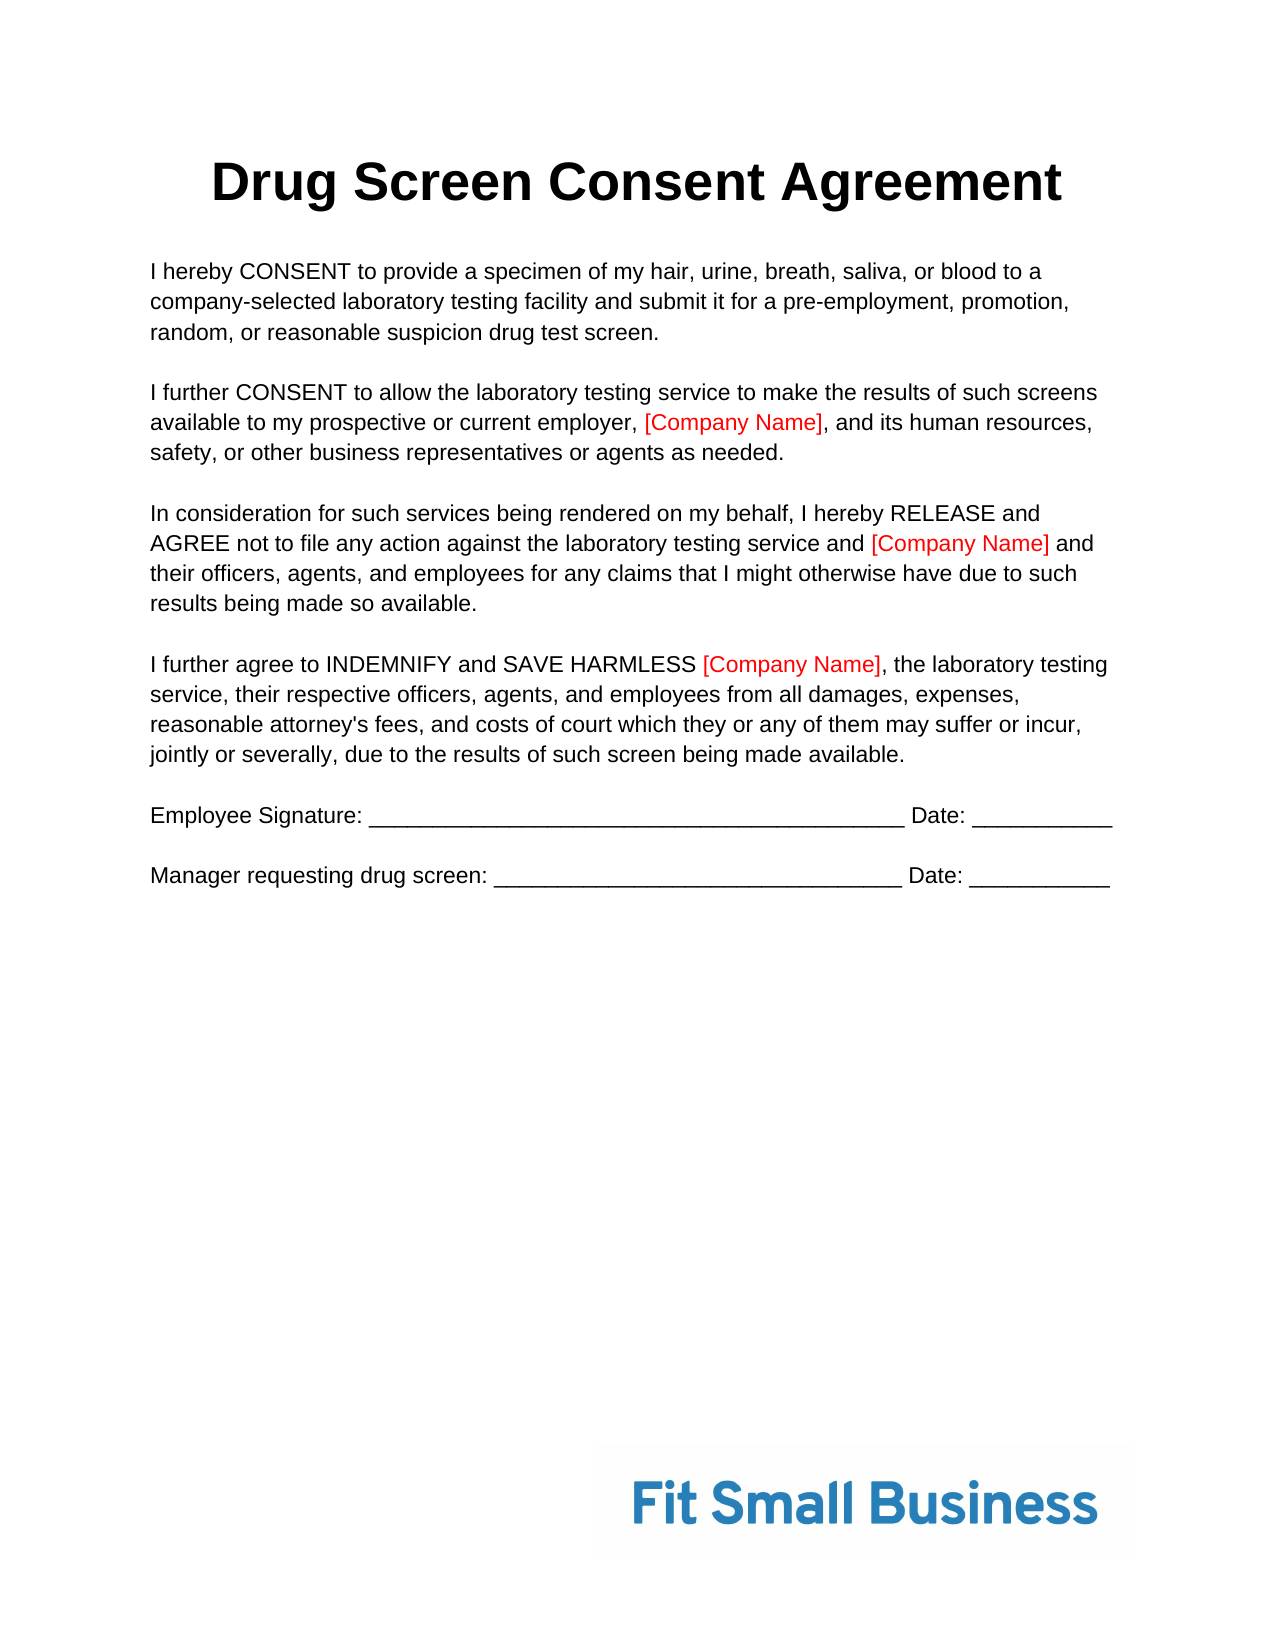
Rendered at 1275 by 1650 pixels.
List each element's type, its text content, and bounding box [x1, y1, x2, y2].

picture [595, 1444, 1135, 1560]
text Employee Signature: __________________________________________ Date: ___________ [150, 802, 1125, 828]
title Drug Screen Consent Agreement [150, 150, 1125, 212]
text I further agree to INDEMNIFY and SAVE HARMLESS [Company Name], the laboratory testing service, their respective officers, agents, and employees from all damages, expenses, reasonable attorney's fees, and costs of court which they or any of them may suffer or incur, jointly or severally, due to the results of such screen being made available. [150, 651, 1125, 768]
text I hereby CONSENT to provide a specimen of my hair, urine, breath, saliva, or blood to a company-selected laboratory testing facility and submit it for a pre-employment, promotion, random, or reasonable suspicion drug test screen. [150, 258, 1125, 345]
text In consideration for such services being rendered on my behalf, I hereby RELEASE and AGREE not to file any action against the laboratory testing service and [Company Name] and their officers, agents, and employees for any claims that I might otherwise have due to such results being made so available. [150, 500, 1125, 617]
text I further CONSENT to allow the laboratory testing service to make the results of such screens available to my prospective or current employer, [Company Name], and its human resources, safety, or other business representatives or agents as needed. [150, 379, 1125, 466]
text Manager requesting drug screen: ________________________________ Date: ___________ [150, 862, 1125, 888]
